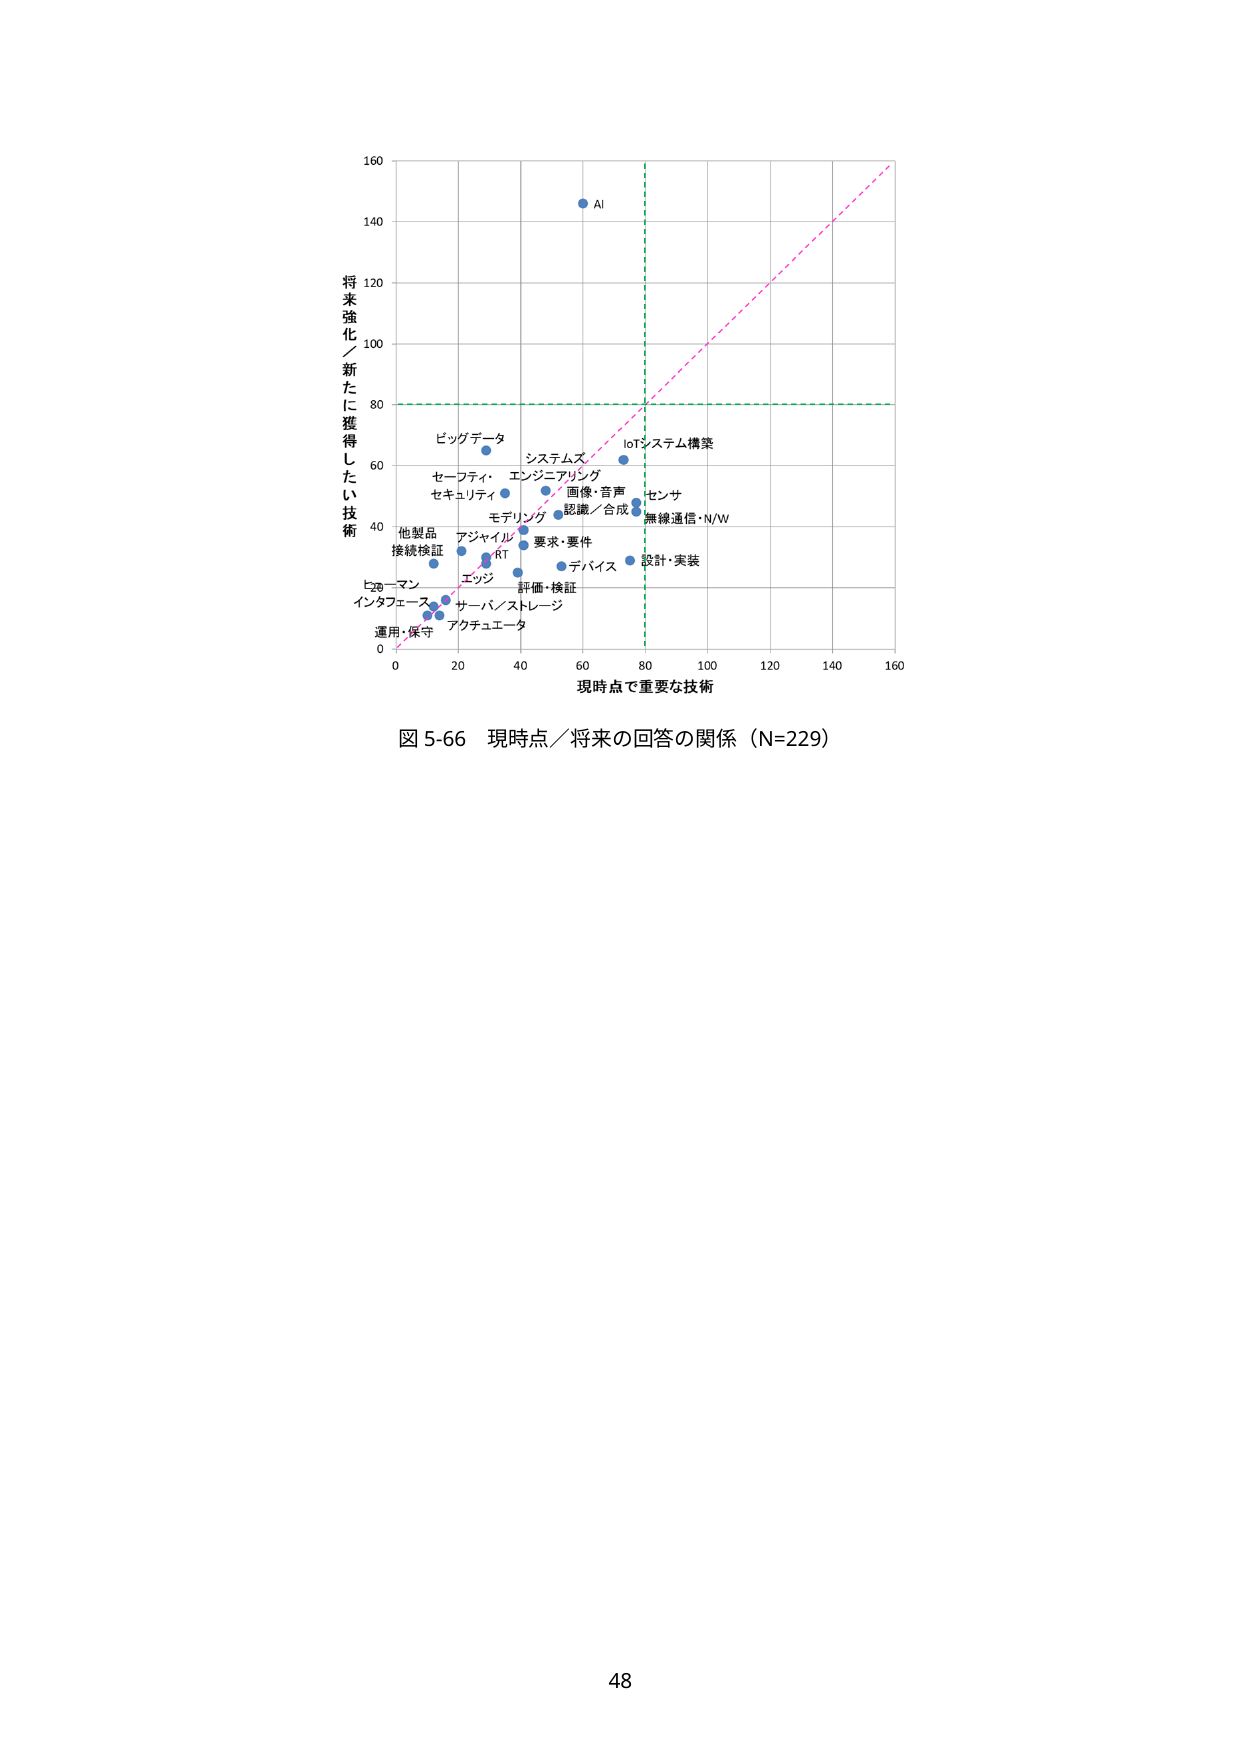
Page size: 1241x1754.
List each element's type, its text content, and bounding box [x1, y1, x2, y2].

picture [325, 147, 916, 710]
